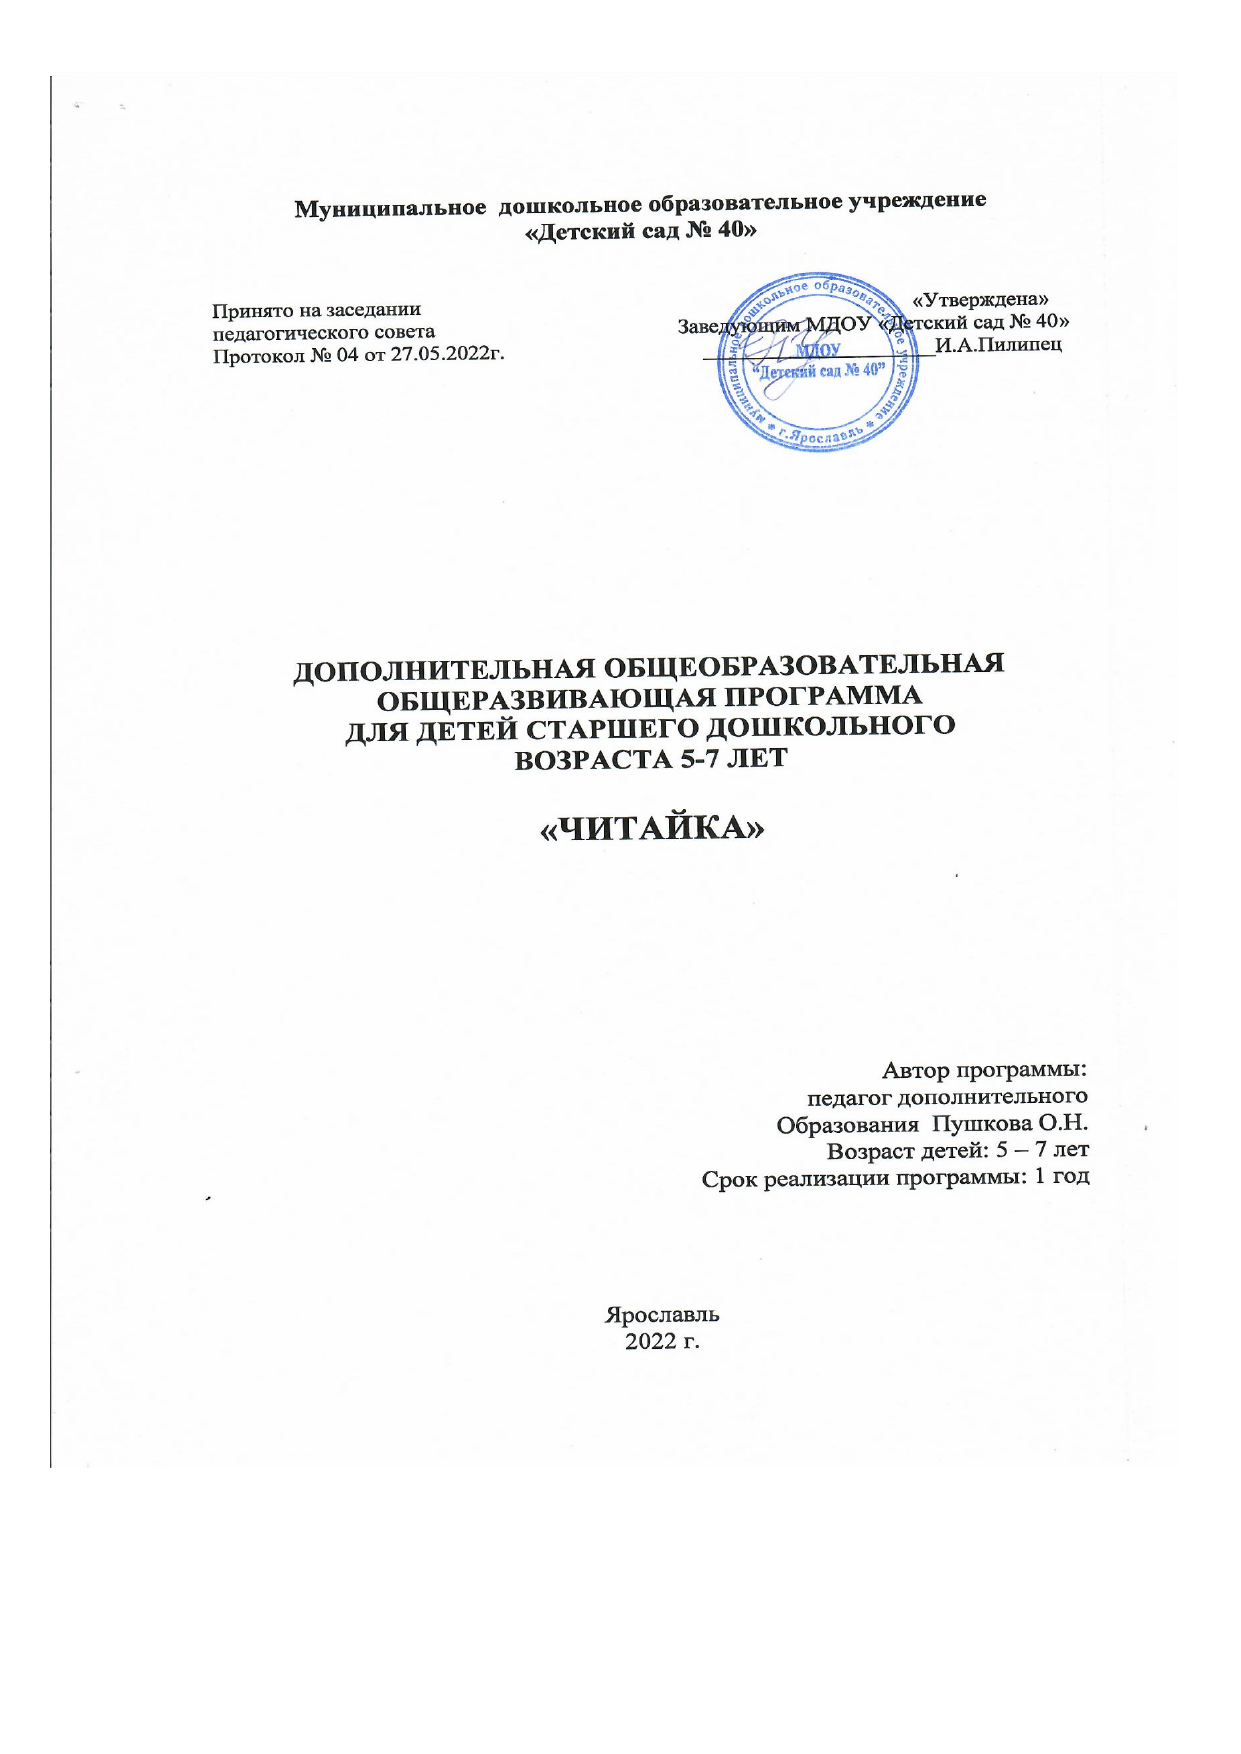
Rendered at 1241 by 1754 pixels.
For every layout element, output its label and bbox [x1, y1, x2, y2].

picture [50, 72, 1178, 1468]
